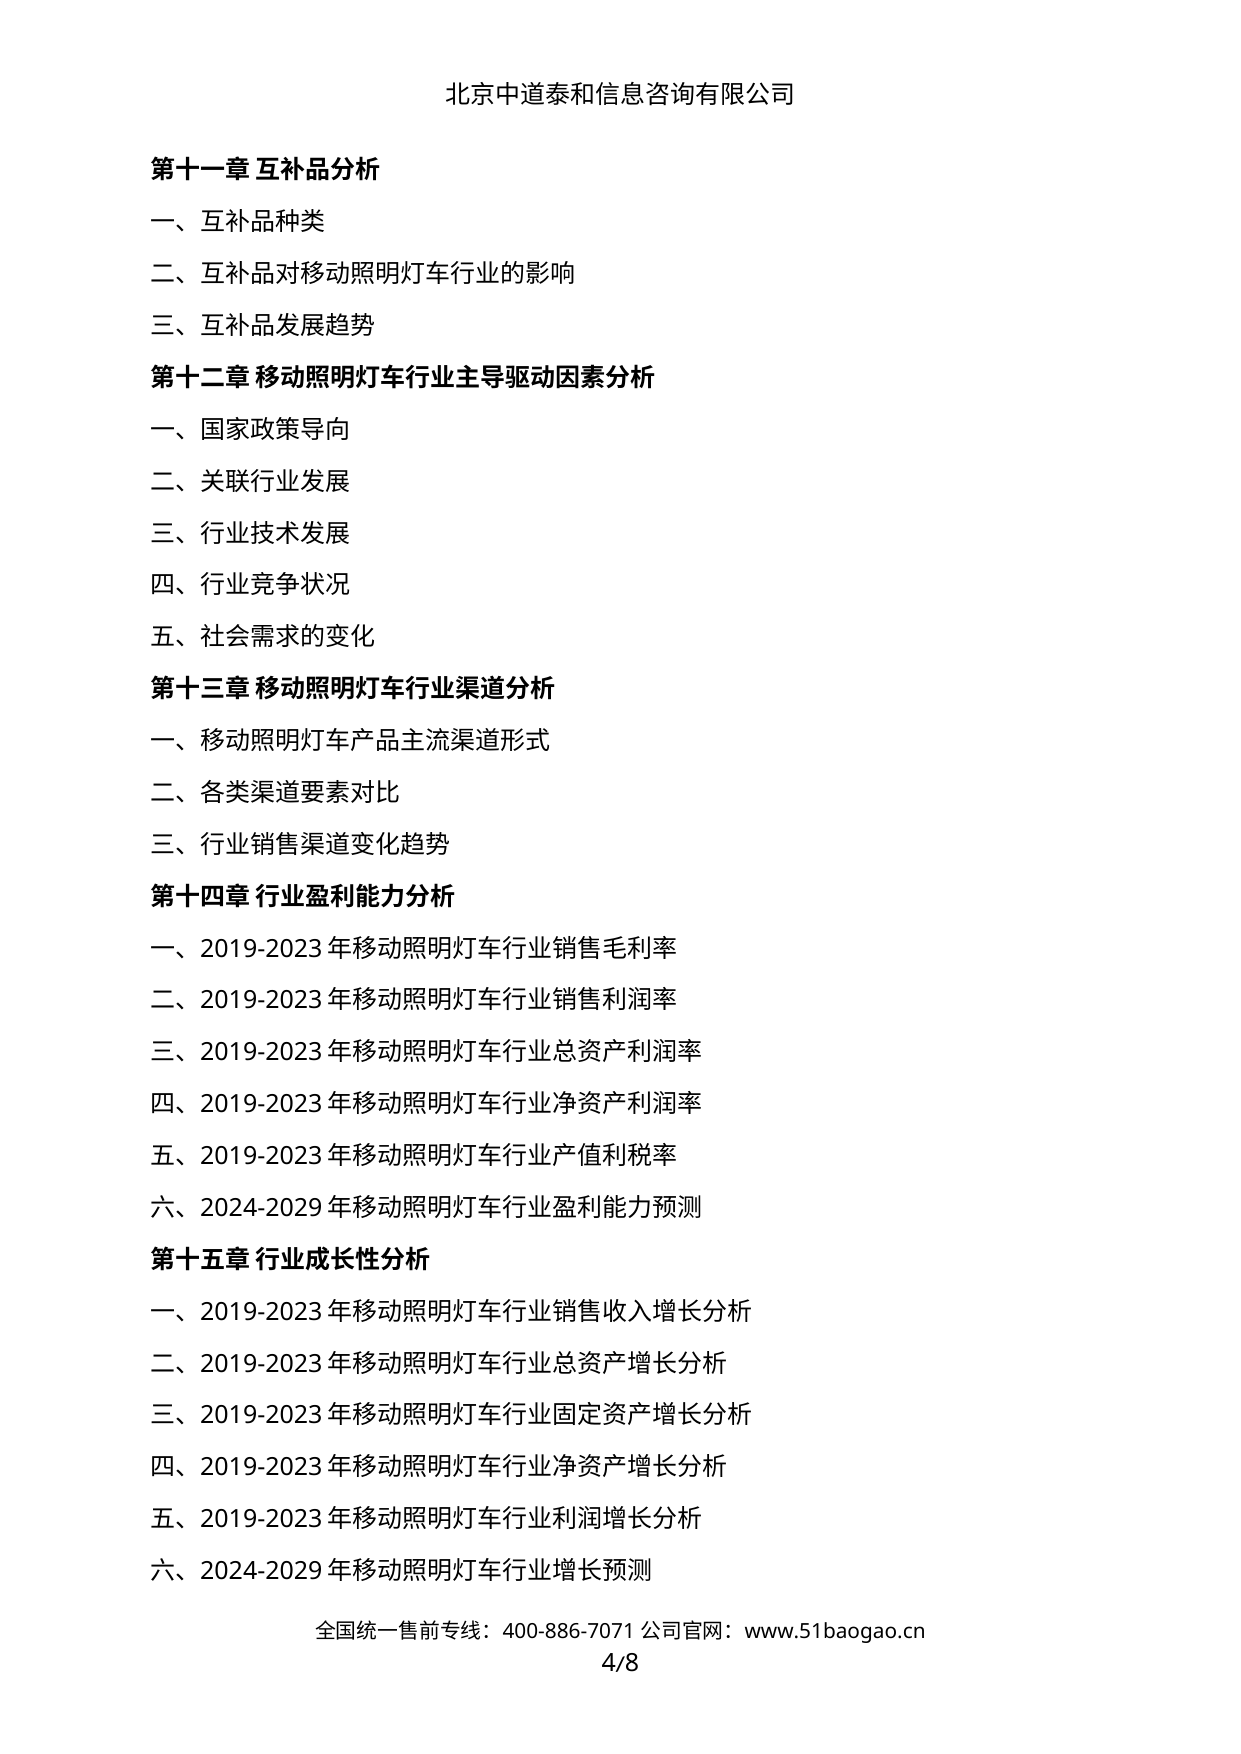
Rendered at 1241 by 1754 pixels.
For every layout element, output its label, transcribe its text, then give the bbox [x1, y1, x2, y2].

text 六、2024-2029年移动照明灯车行业增长预测 [150, 1551, 1090, 1587]
text 四、行业竞争状况 [150, 565, 1090, 601]
text 三、行业销售渠道变化趋势 [150, 824, 1090, 861]
text 一、2019-2023年移动照明灯车行业销售毛利率 [150, 928, 1090, 964]
text 四、2019-2023年移动照明灯车行业净资产增长分析 [150, 1447, 1090, 1483]
text 第十一章 互补品分析 [150, 150, 1090, 186]
text 二、2019-2023年移动照明灯车行业总资产增长分析 [150, 1343, 1090, 1379]
text 三、互补品发展趋势 [150, 306, 1090, 342]
text 第十三章 移动照明灯车行业渠道分析 [150, 669, 1090, 705]
text 二、2019-2023年移动照明灯车行业销售利润率 [150, 980, 1090, 1016]
text 一、2019-2023年移动照明灯车行业销售收入增长分析 [150, 1291, 1090, 1327]
text 二、各类渠道要素对比 [150, 772, 1090, 809]
text 第十四章 行业盈利能力分析 [150, 876, 1090, 912]
text 第十五章 行业成长性分析 [150, 1239, 1090, 1276]
text 五、社会需求的变化 [150, 617, 1090, 653]
text 三、2019-2023年移动照明灯车行业总资产利润率 [150, 1032, 1090, 1068]
text 第十二章 移动照明灯车行业主导驱动因素分析 [150, 357, 1090, 394]
text 四、2019-2023年移动照明灯车行业净资产利润率 [150, 1084, 1090, 1120]
text 二、互补品对移动照明灯车行业的影响 [150, 254, 1090, 290]
text 一、国家政策导向 [150, 409, 1090, 446]
text 五、2019-2023年移动照明灯车行业产值利税率 [150, 1136, 1090, 1172]
text 一、移动照明灯车产品主流渠道形式 [150, 721, 1090, 757]
text 五、2019-2023年移动照明灯车行业利润增长分析 [150, 1499, 1090, 1535]
text 三、行业技术发展 [150, 513, 1090, 549]
text 三、2019-2023年移动照明灯车行业固定资产增长分析 [150, 1395, 1090, 1431]
text 六、2024-2029年移动照明灯车行业盈利能力预测 [150, 1187, 1090, 1224]
text 二、关联行业发展 [150, 461, 1090, 497]
text 一、互补品种类 [150, 202, 1090, 238]
